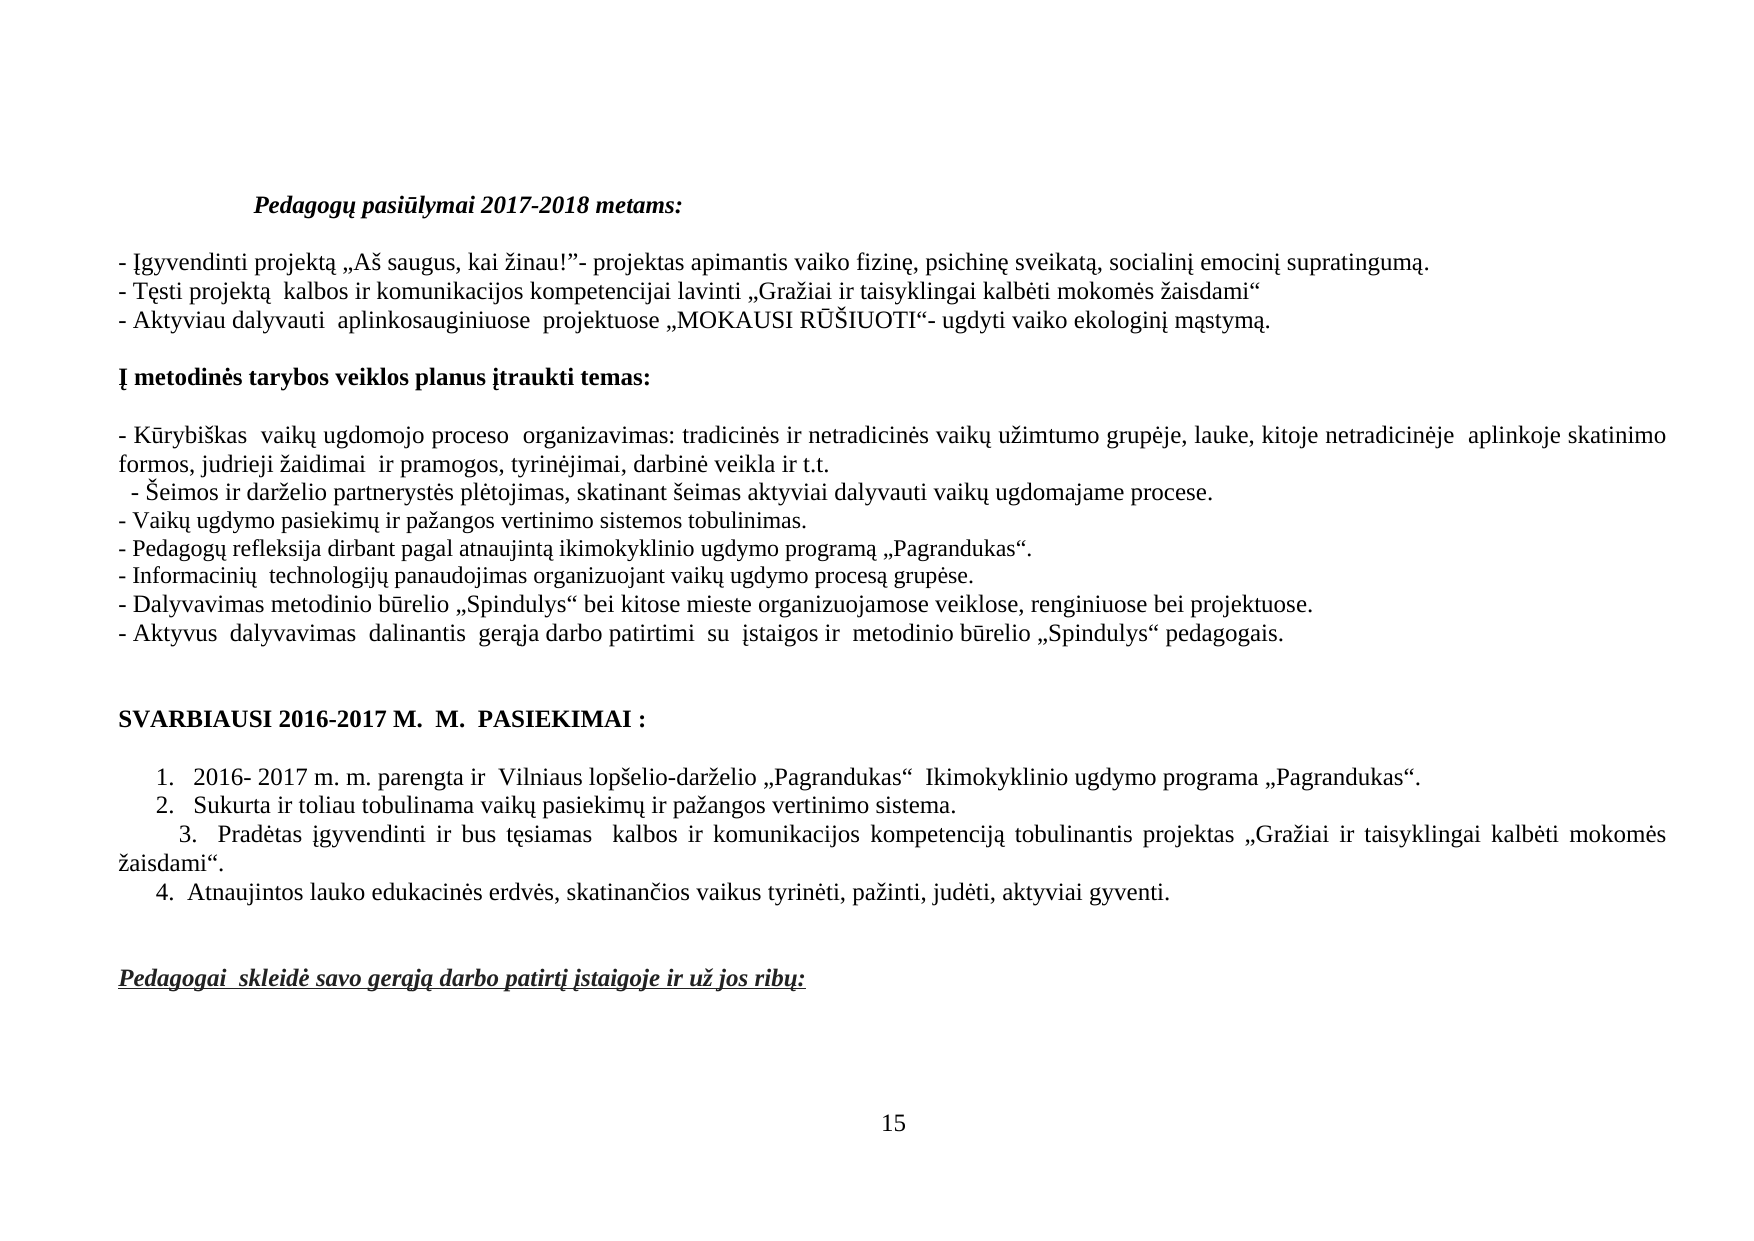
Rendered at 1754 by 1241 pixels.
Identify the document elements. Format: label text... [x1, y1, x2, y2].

text Į metodinės tarybos veiklos planus įtraukti temas: [118, 362, 1668, 391]
text - Dalyvavimas metodinio būrelio „Spindulys“ bei kitose mieste organizuojamose veiklose, renginiuose bei projektuose. [118, 589, 1668, 618]
text Pedagogai skleidė savo gerąją darbo patirtį įstaigoje ir už jos ribų: [118, 963, 1668, 992]
text 3. Pradėtas įgyvendinti ir bus tęsiamas kalbos ir komunikacijos kompetenciją tobulinantis projektas „Gražiai ir taisyklingai kalbėti mokomės žaisdami“. [118, 819, 1668, 877]
text - Kūrybiškas vaikų ugdomojo proceso organizavimas: tradicinės ir netradicinės vaikų užimtumo grupėje, lauke, kitoje netradicinėje aplinkoje skatinimo formos, judrieji žaidimai ir pramogos, tyrinėjimai, darbinė veikla ir t.t. [118, 420, 1668, 477]
list Sukurta ir toliau tobulinama vaikų pasiekimų ir pažangos vertinimo sistema. [156, 790, 1668, 819]
text - Aktyvus dalyvavimas dalinantis gerąja darbo patirtimi su įstaigos ir metodinio būrelio „Spindulys“ pedagogais. [118, 618, 1668, 647]
text - Vaikų ugdymo pasiekimų ir pažangos vertinimo sistemos tobulinimas. [118, 506, 1668, 534]
text - Informacinių technologijų panaudojimas organizuojant vaikų ugdymo procesą grupėse. [118, 561, 1668, 589]
text 4. Atnaujintos lauko edukacinės erdvės, skatinančios vaikus tyrinėti, pažinti, judėti, aktyviai gyventi. [118, 877, 1668, 905]
text - Tęsti projektą kalbos ir komunikacijos kompetencijai lavinti „Gražiai ir taisyklingai kalbėti mokomės žaisdami“ [118, 276, 1668, 305]
text - Įgyvendinti projektą „Aš saugus, kai žinau!”- projektas apimantis vaiko fizinę, psichinę sveikatą, socialinį emocinį supratingumą. [118, 247, 1668, 276]
text Svarbiausi 2016-2017 M. m. PASIEKIMAI : [118, 704, 1668, 733]
text - Šeimos ir darželio partnerystės plėtojimas, skatinant šeimas aktyviai dalyvauti vaikų ugdomajame procese. [118, 477, 1668, 506]
text - Aktyviau dalyvauti aplinkosauginiuose projektuose „MOKAUSI RŪŠIUOTI“- ugdyti vaiko ekologinį mąstymą. [118, 305, 1668, 334]
list 2016- 2017 m. m. parengta ir Vilniaus lopšelio-darželio „Pagrandukas“ Ikimokyklinio ugdymo programa „Pagrandukas“. [156, 762, 1668, 790]
text Pedagogų pasiūlymai 2017-2018 metams: [118, 190, 1668, 219]
text - Pedagogų refleksija dirbant pagal atnaujintą ikimokyklinio ugdymo programą „Pagrandukas“. [118, 534, 1668, 561]
